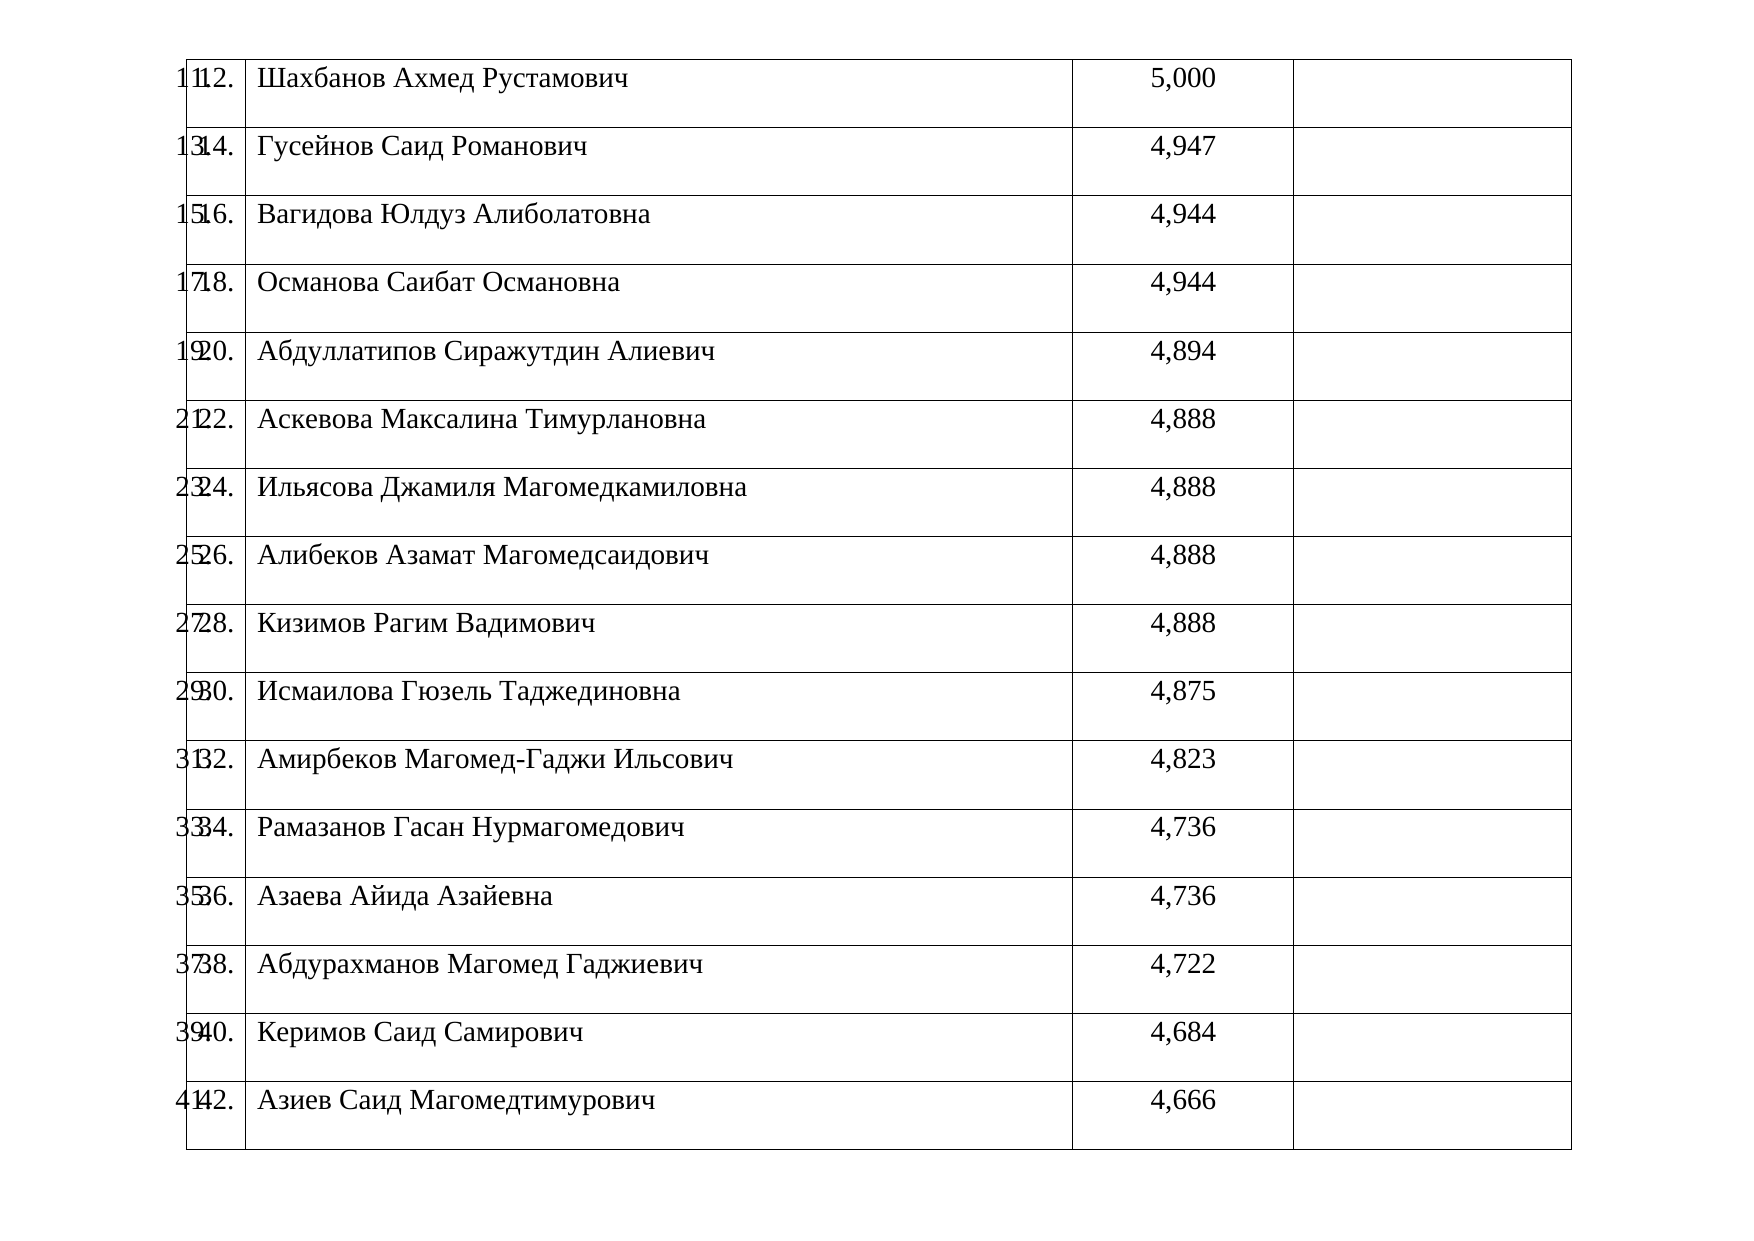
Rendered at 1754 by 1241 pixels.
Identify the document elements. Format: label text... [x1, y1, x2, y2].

table_cell [1294, 60, 1571, 127]
table_cell [1294, 401, 1571, 468]
table_cell 5,000 [1073, 60, 1293, 127]
table_cell Исмаилова Гюзель Таджединовна [246, 673, 1072, 740]
table_cell [1294, 741, 1571, 808]
table_cell [1294, 196, 1571, 263]
table_cell Аскевова Максалина Тимурлановна [246, 401, 1072, 468]
table_cell [1294, 1014, 1571, 1081]
table_cell [187, 333, 245, 400]
table_cell [187, 265, 245, 332]
table_cell [1294, 605, 1571, 672]
table_cell Алибеков Азамат Магомедсаидович [246, 537, 1072, 604]
table_cell [1294, 265, 1571, 332]
table_cell 4,944 [1073, 265, 1293, 332]
table_cell [187, 1014, 245, 1081]
table_cell 4,684 [1073, 1014, 1293, 1081]
table_cell 4,888 [1073, 401, 1293, 468]
table_cell [187, 128, 245, 195]
table_cell Азиев Саид Магомедтимурович [246, 1082, 1072, 1149]
table_cell [187, 741, 245, 808]
table_cell [1294, 333, 1571, 400]
table_cell 4,823 [1073, 741, 1293, 808]
table_cell [187, 946, 245, 1013]
table_cell Ильясова Джамиля Магомедкамиловна [246, 469, 1072, 536]
table_cell [187, 878, 245, 945]
table_cell 4,736 [1073, 810, 1293, 877]
table_cell [187, 605, 245, 672]
table_cell [187, 1082, 245, 1149]
table_cell Шахбанов Ахмед Рустамович [246, 60, 1072, 127]
table_cell Рамазанов Гасан Нурмагомедович [246, 810, 1072, 877]
table_cell Абдуллатипов Сиражутдин Алиевич [246, 333, 1072, 400]
table_cell [1294, 673, 1571, 740]
table_cell [187, 469, 245, 536]
table_cell [1294, 469, 1571, 536]
table_cell [187, 196, 245, 263]
table_cell 4,888 [1073, 469, 1293, 536]
table_cell [1294, 537, 1571, 604]
table_cell Османова Саибат Османовна [246, 265, 1072, 332]
table_cell [1294, 1082, 1571, 1149]
table_cell Азаева Айида Азайевна [246, 878, 1072, 945]
table_cell Абдурахманов Магомед Гаджиевич [246, 946, 1072, 1013]
table_cell [1294, 946, 1571, 1013]
table_cell [1294, 128, 1571, 195]
table_cell 4,888 [1073, 537, 1293, 604]
table_cell Гусейнов Саид Романович [246, 128, 1072, 195]
table_cell [187, 673, 245, 740]
table_cell 4,947 [1073, 128, 1293, 195]
table_cell 4,944 [1073, 196, 1293, 263]
table_cell 4,736 [1073, 878, 1293, 945]
table_cell [1294, 810, 1571, 877]
table_cell [187, 537, 245, 604]
table_cell Вагидова Юлдуз Алиболатовна [246, 196, 1072, 263]
table_cell [187, 60, 245, 127]
table_cell 4,666 [1073, 1082, 1293, 1149]
table_cell 4,722 [1073, 946, 1293, 1013]
table_cell Кизимов Рагим Вадимович [246, 605, 1072, 672]
table_cell [1294, 878, 1571, 945]
table_cell Керимов Саид Самирович [246, 1014, 1072, 1081]
table_cell [187, 810, 245, 877]
table_cell 4,894 [1073, 333, 1293, 400]
table_cell 4,888 [1073, 605, 1293, 672]
table_cell [187, 401, 245, 468]
table_cell Амирбеков Магомед-Гаджи Ильсович [246, 741, 1072, 808]
table_cell 4,875 [1073, 673, 1293, 740]
